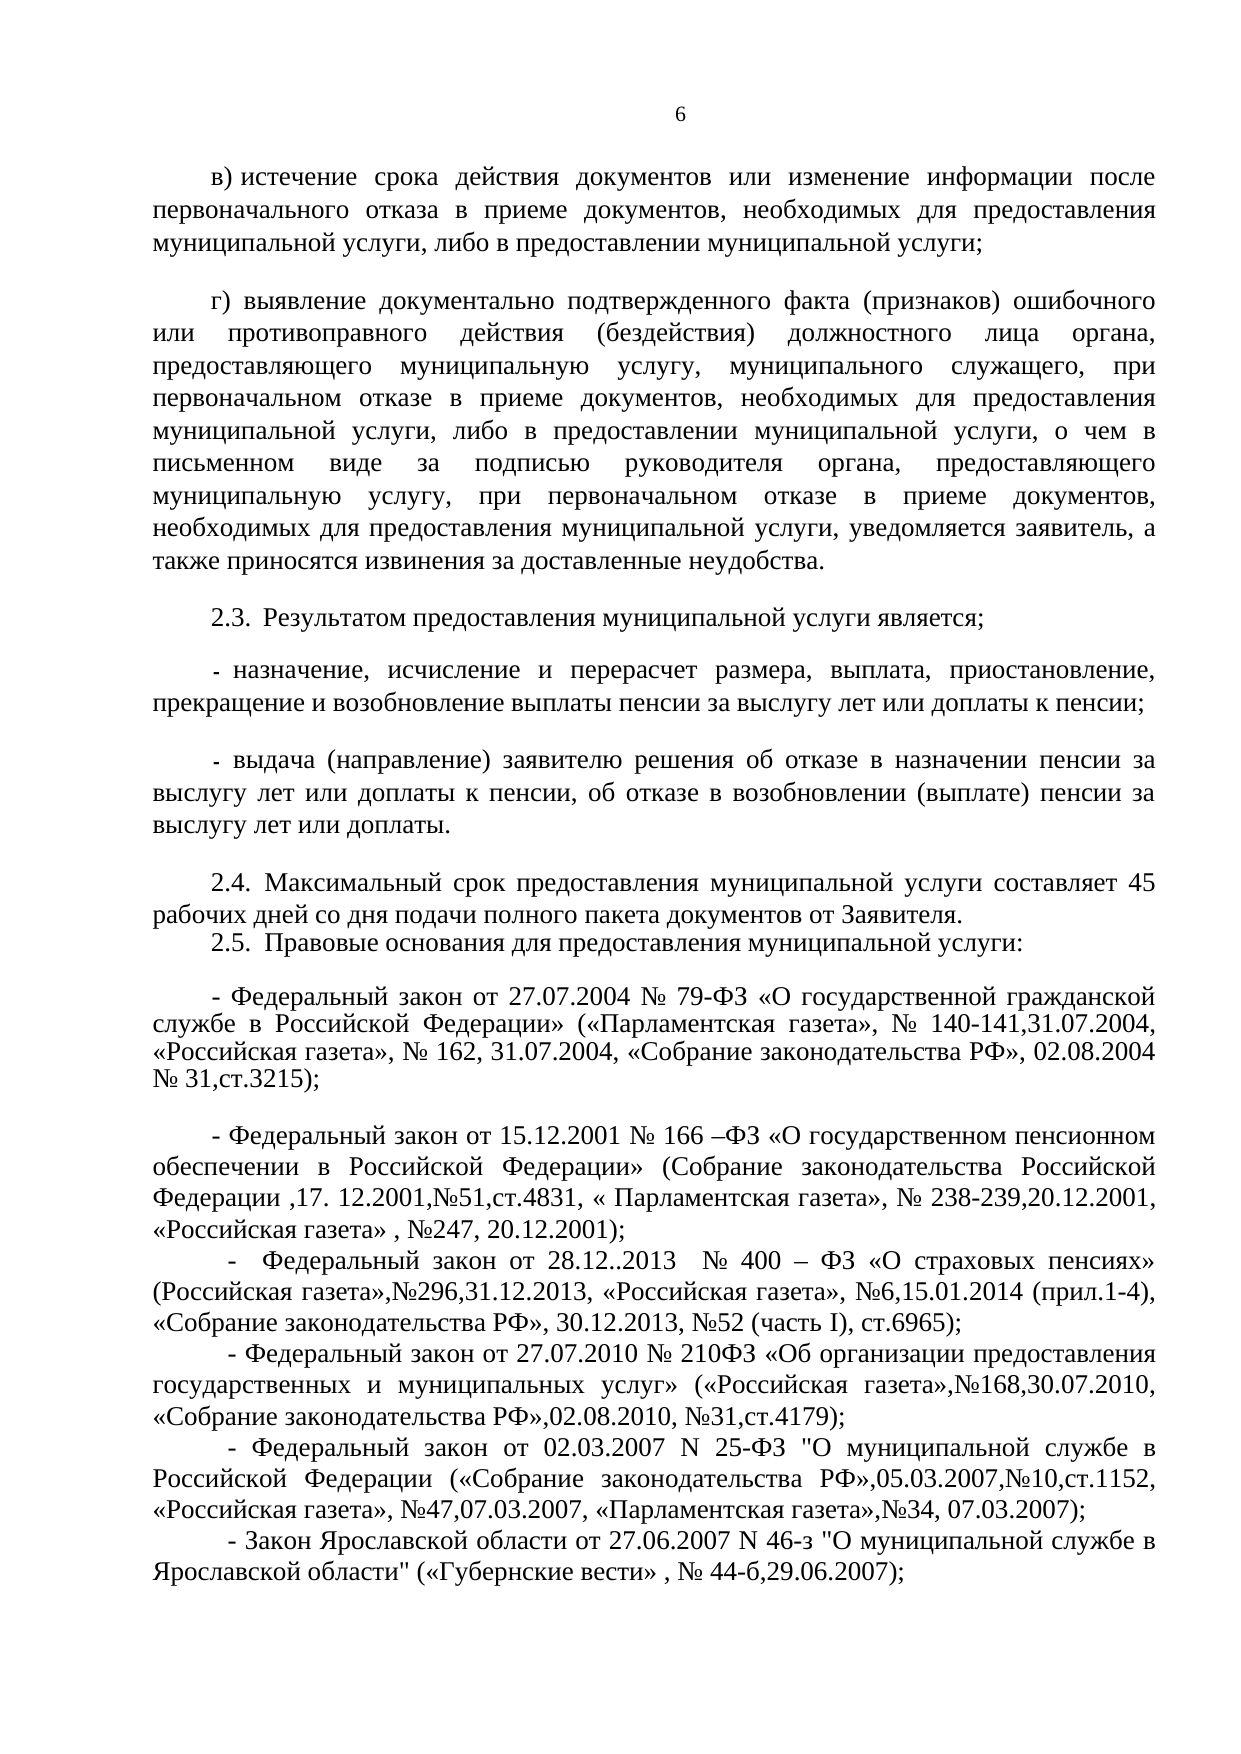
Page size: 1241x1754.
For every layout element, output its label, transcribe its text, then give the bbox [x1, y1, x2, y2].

text - Федеральный закон от 15.12.2001 № 166 –ФЗ «О государственном пенсионном обеспечении в Российской Федерации» (Собрание законодательства Российской Федерации ,17. 12.2001,№51,ст.4831, « Парламентская газета», № 238-239,20.12.2001, «Российская газета» , №247, 20.12.2001); [152, 1119, 1157, 1244]
list выдача (направление) заявителю решения об отказе в назначении пенсии за выслугу лет или доплаты к пенсии, об отказе в возобновлении (выплате) пенсии за выслугу лет или доплаты. [152, 743, 1157, 840]
text - Федеральный закон от 27.07.2010 № 210ФЗ «Об организации предоставления государственных и муниципальных услуг» («Российская газета»,№168,30.07.2010, «Собрание законодательства РФ»,02.08.2010, №31,ст.4179); [152, 1337, 1157, 1431]
list Результатом предоставления муниципальной услуги является; [152, 605, 1157, 632]
list Максимальный срок предоставления муниципальной услуги составляет 45 рабочих дней со дня подачи полного пакета документов от Заявителя. [152, 865, 1157, 930]
text в) истечение срока действия документов или изменение информации после первоначального отказа в приеме документов, необходимых для предоставления муниципальной услуги, либо в предоставлении муниципальной услуги; [152, 159, 1157, 258]
text г) выявление документально подтвержденного факта (признаков) ошибочного или противоправного действия (бездействия) должностного лица органа, предоставляющего муниципальную услугу, муниципального служащего, при первоначальном отказе в приеме документов, необходимых для предоставления муниципальной услуги, либо в предоставлении муниципальной услуги, о чем в письменном виде за подписью руководителя органа, предоставляющего муниципальную услугу, при первоначальном отказе в приеме документов, необходимых для предоставления муниципальной услуги, уведомляется заявитель, а также приносятся извинения за доставленные неудобства. [152, 283, 1157, 576]
list назначение, исчисление и перерасчет размера, выплата, приостановление, прекращение и возобновление выплаты пенсии за выслугу лет или доплаты к пенсии; [152, 653, 1157, 718]
text - Федеральный закон от 28.12..2013 № 400 – ФЗ «О страховых пенсиях» (Российская газета»,№296,31.12.2013, «Российская газета», №6,15.01.2014 (прил.1-4), «Собрание законодательства РФ», 30.12.2013, №52 (часть I), ст.6965); [152, 1244, 1157, 1337]
text - Федеральный закон от 02.03.2007 N 25-ФЗ "О муниципальной службе в Российской Федерации («Собрание законодательства РФ»,05.03.2007,№10,ст.1152, «Российская газета», №47,07.03.2007, «Парламентская газета»,№34, 07.03.2007); [152, 1431, 1157, 1524]
list Правовые основания для предоставления муниципальной услуги: [152, 930, 1157, 957]
text - Федеральный закон от 27.07.2004 № 79-ФЗ «О государственной гражданской службе в Российской Федерации» («Парламентская газета», № 140-141,31.07.2004, «Российская газета», № 162, 31.07.2004, «Собрание законодательства РФ», 02.08.2004 № 31,ст.3215); [152, 984, 1157, 1092]
text - Закон Ярославской области от 27.06.2007 N 46-з "О муниципальной службе в Ярославской области" («Губернские вести» , № 44-б,29.06.2007); [152, 1524, 1157, 1586]
